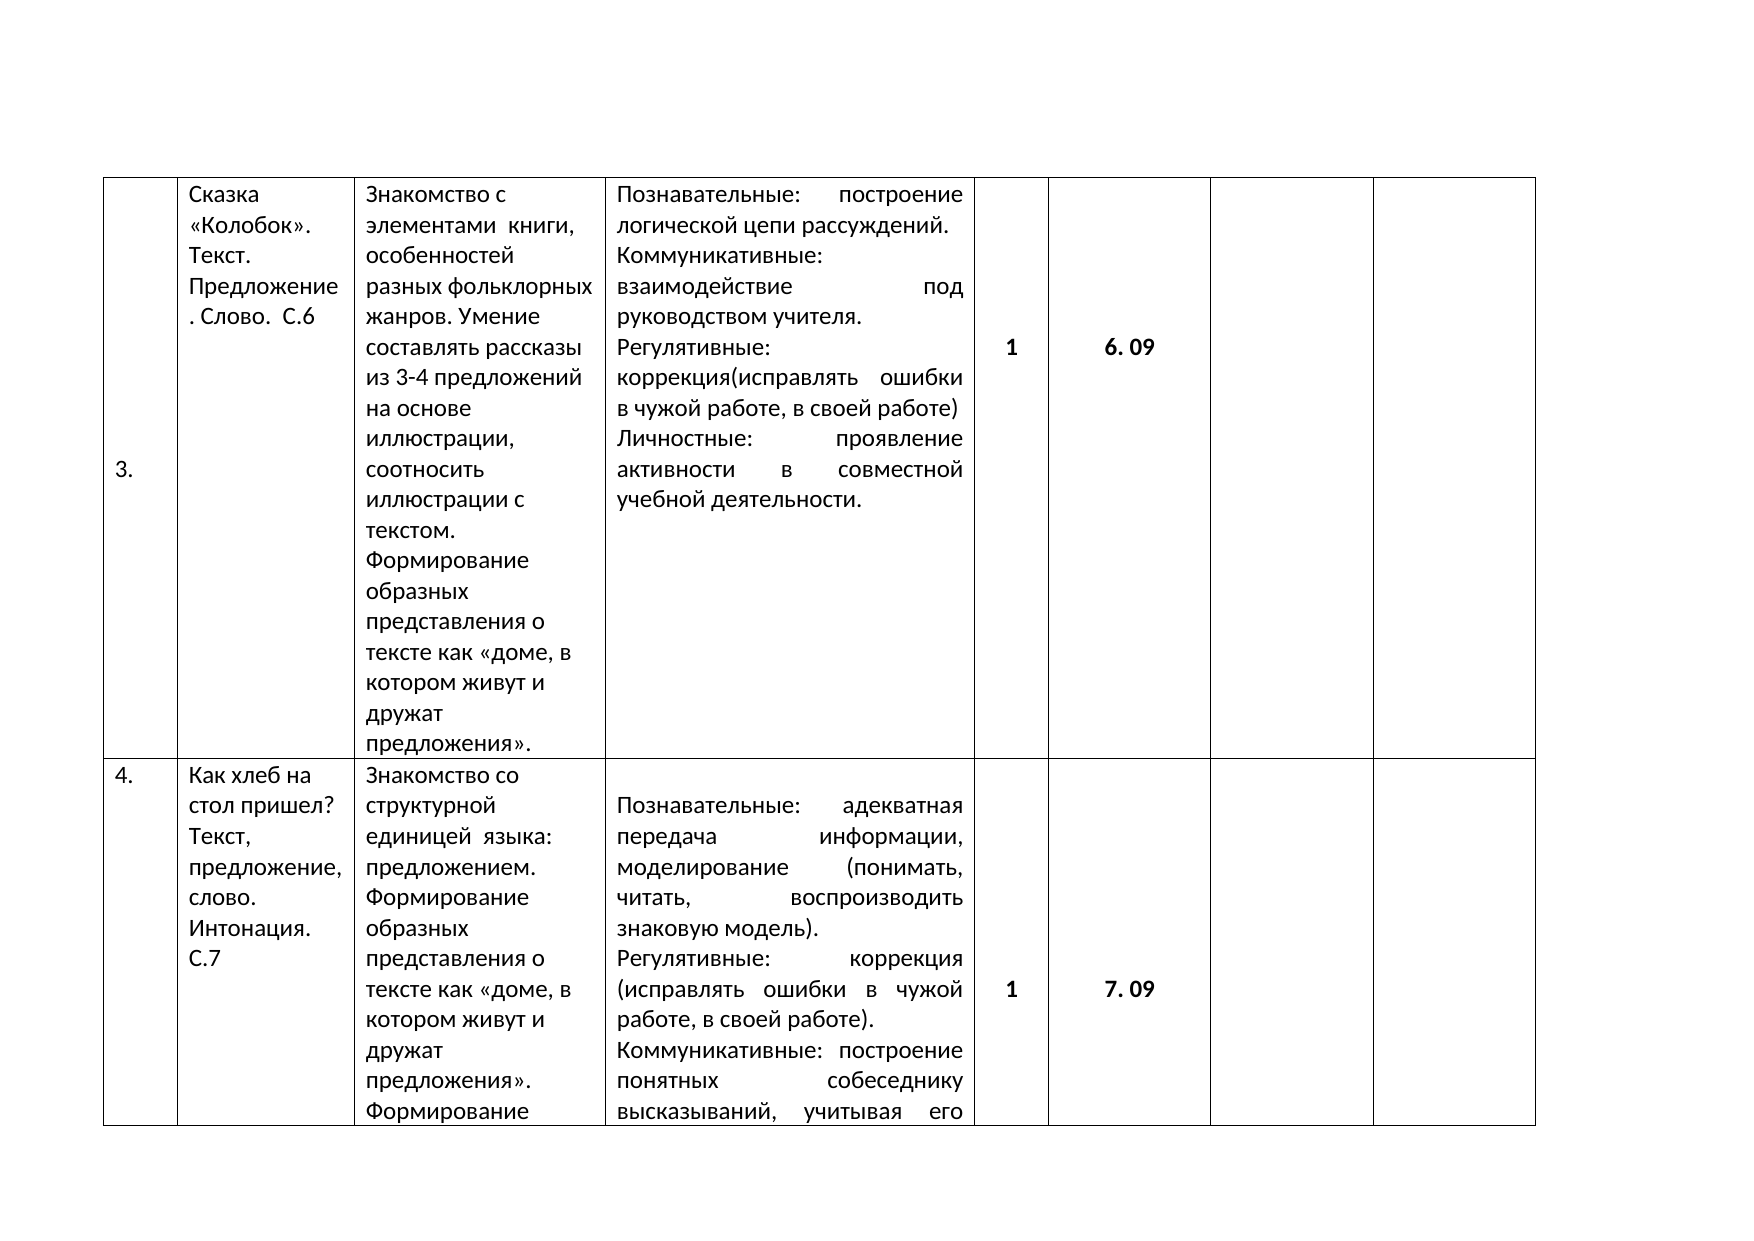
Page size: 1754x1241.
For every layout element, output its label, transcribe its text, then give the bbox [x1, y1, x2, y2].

table_cell [1374, 759, 1535, 1125]
table_cell [1211, 178, 1373, 758]
table_cell [1211, 759, 1373, 1125]
table_cell 1 [975, 178, 1048, 758]
table_cell [104, 759, 177, 1125]
table_cell Сказка «Колобок». Текст. Предложение. Слово. С.6 [178, 178, 354, 758]
table_cell [1374, 178, 1535, 758]
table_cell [178, 759, 354, 1125]
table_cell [606, 759, 974, 1125]
table_cell Познавательные: построение логической цепи рассуждений. Коммуникативные: взаимодействие под руководством учителя. Регулятивные: коррекция(исправлять ошибки в чужой работе, в своей работе) Личностные: проявление активности в совместной учебной деятельности. [606, 178, 974, 758]
table_cell [104, 178, 177, 758]
table_cell Знакомство с элементами книги, особенностей разных фольклорных жанров. Умение составлять рассказы из 3-4 предложений на основе иллюстрации, соотносить иллюстрации с текстом. Формирование образных представления о тексте как «доме, в котором живут и дружат предложения». [355, 178, 605, 758]
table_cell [355, 759, 605, 1125]
table_cell 7. 09 [1049, 759, 1210, 1125]
table_cell 1 [975, 759, 1048, 1125]
table_cell 6. 09 [1049, 178, 1210, 758]
